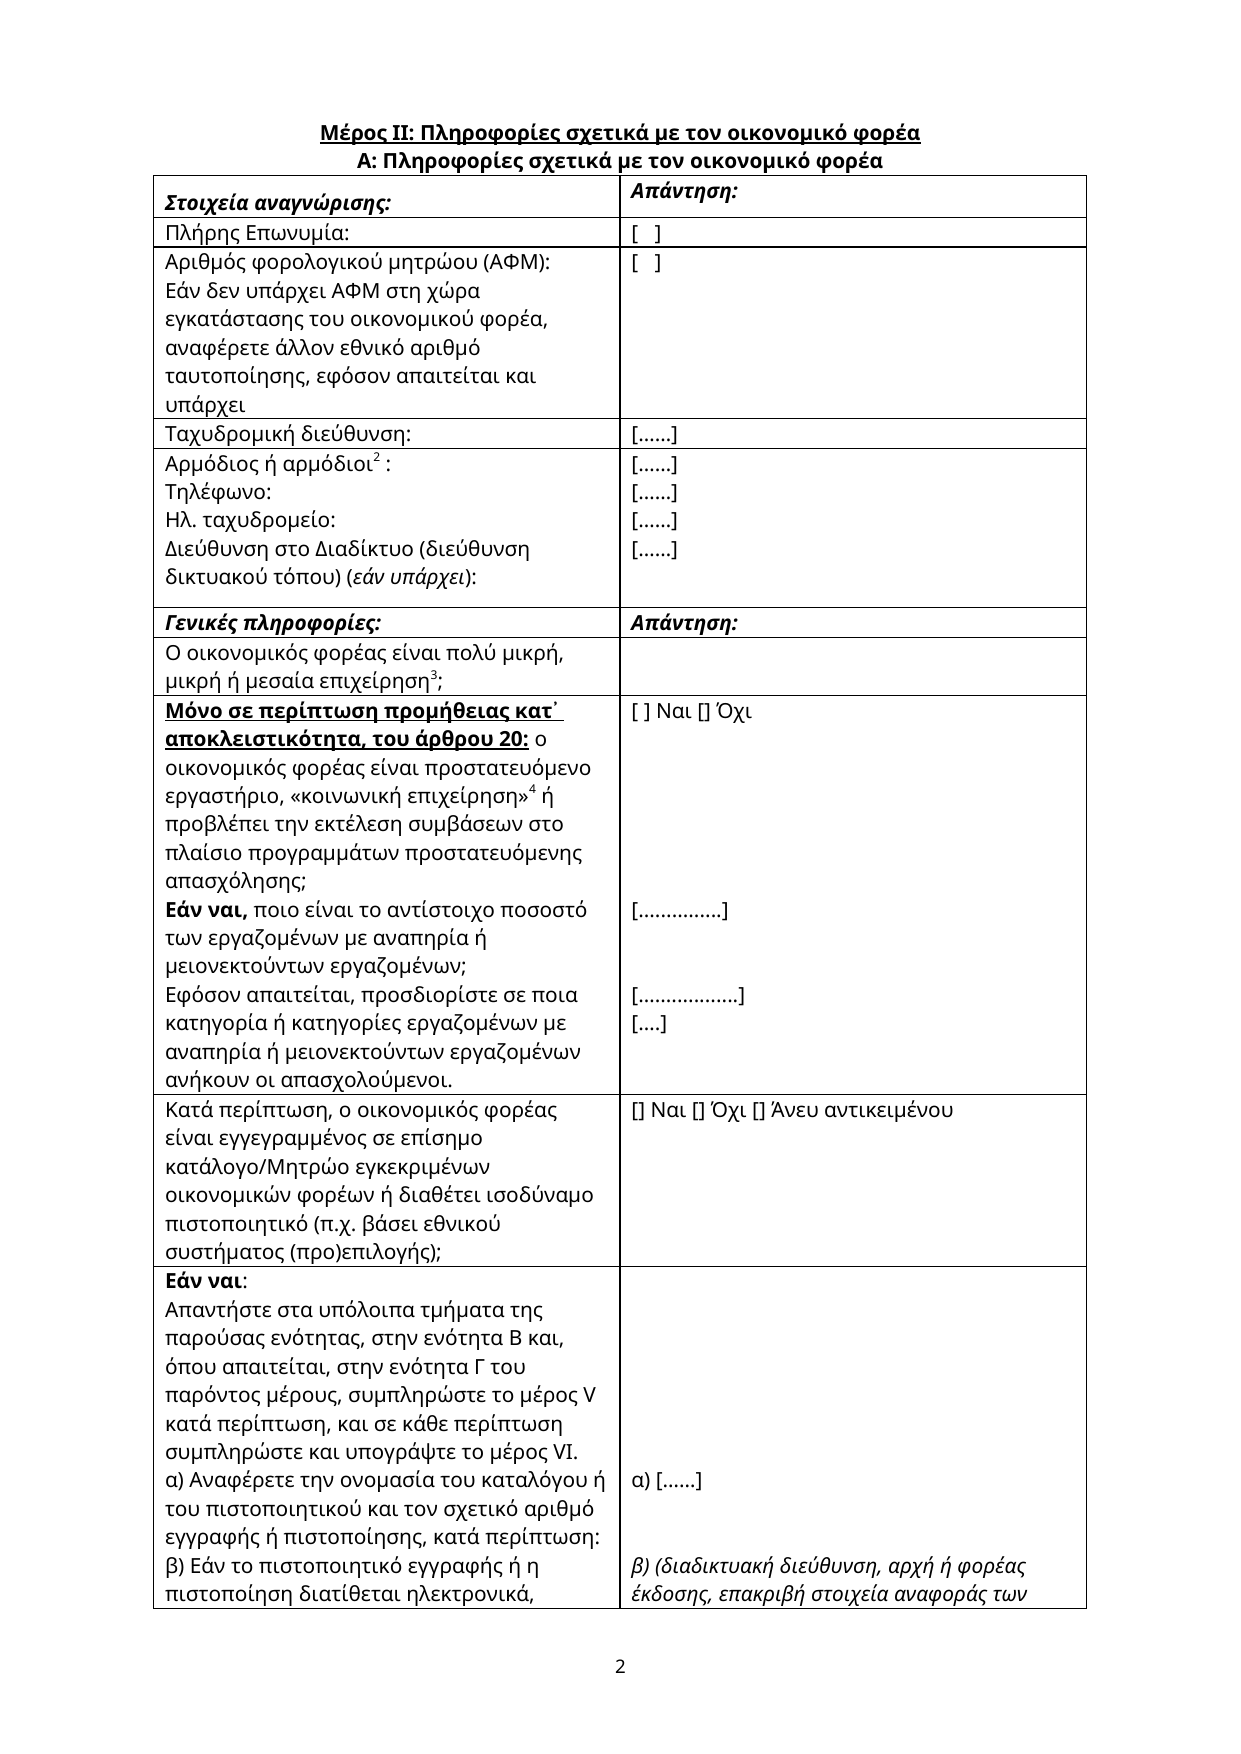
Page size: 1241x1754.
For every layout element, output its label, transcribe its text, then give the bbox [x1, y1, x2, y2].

table_cell Ταχυδρομική διεύθυνση: [154, 419, 619, 448]
table_header Απάντηση: [621, 176, 1086, 217]
table_cell Απάντηση: [621, 608, 1086, 637]
table_cell Γενικές πληροφορίες: [154, 608, 619, 637]
table_cell Αρμόδιος ή αρμόδιοι2 : Τηλέφωνο: Ηλ. ταχυδρομείο: Διεύθυνση στο Διαδίκτυο (διεύθυνση δικτυακού τόπου) (εάν υπάρχει): [154, 449, 619, 607]
text Μέρος II: Πληροφορίες σχετικά με τον οικονομικό φορέα [118, 118, 1122, 147]
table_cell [154, 1267, 619, 1608]
table_cell Πλήρης Επωνυμία: [154, 218, 619, 246]
table_cell Ο οικονομικός φορέας είναι πολύ μικρή, μικρή ή μεσαία επιχείρηση3; [154, 638, 619, 695]
table_cell [621, 638, 1086, 695]
table_cell [……] [……] [……] [……] [621, 449, 1086, 607]
table_cell [ ] Ναι [] Όχι [...............] […...............] [….] [621, 696, 1086, 1094]
table_cell [ ] [621, 218, 1086, 246]
text Α: Πληροφορίες σχετικά με τον οικονομικό φορέα [118, 147, 1122, 175]
table_cell Κατά περίπτωση, ο οικονομικός φορέας είναι εγγεγραμμένος σε επίσημο κατάλογο/Μητρώο εγκεκριμένων οικονομικών φορέων ή διαθέτει ισοδύναμο πιστοποιητικό (π.χ. βάσει εθνικού συστήματος (προ)επιλογής); [154, 1095, 619, 1266]
table_cell [ ] [621, 248, 1086, 418]
table_cell [……] [621, 419, 1086, 448]
table_cell Μόνο σε περίπτωση προμήθειας κατ᾽ αποκλειστικότητα, του άρθρου 20: ο οικονομικός φορέας είναι προστατευόμενο εργαστήριο, «κοινωνική επιχείρηση»4 ή προβλέπει την εκτέλεση συμβάσεων στο πλαίσιο προγραμμάτων προστατευόμενης απασχόλησης; Εάν ναι, ποιο είναι το αντίστοιχο ποσοστό των εργαζομένων με αναπηρία ή μειονεκτούντων εργαζομένων; Εφόσον απαιτείται, προσδιορίστε σε ποια κατηγορία ή κατηγορίες εργαζομένων με αναπηρία ή μειονεκτούντων εργαζομένων ανήκουν οι απασχολούμενοι. [154, 696, 619, 1094]
table_header Στοιχεία αναγνώρισης: [154, 176, 619, 217]
table_cell [] Ναι [] Όχι [] Άνευ αντικειμένου [621, 1095, 1086, 1266]
table_cell Αριθμός φορολογικού μητρώου (ΑΦΜ): Εάν δεν υπάρχει ΑΦΜ στη χώρα εγκατάστασης του οικονομικού φορέα, αναφέρετε άλλον εθνικό αριθμό ταυτοποίησης, εφόσον απαιτείται και υπάρχει [154, 248, 619, 418]
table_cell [621, 1267, 1086, 1608]
